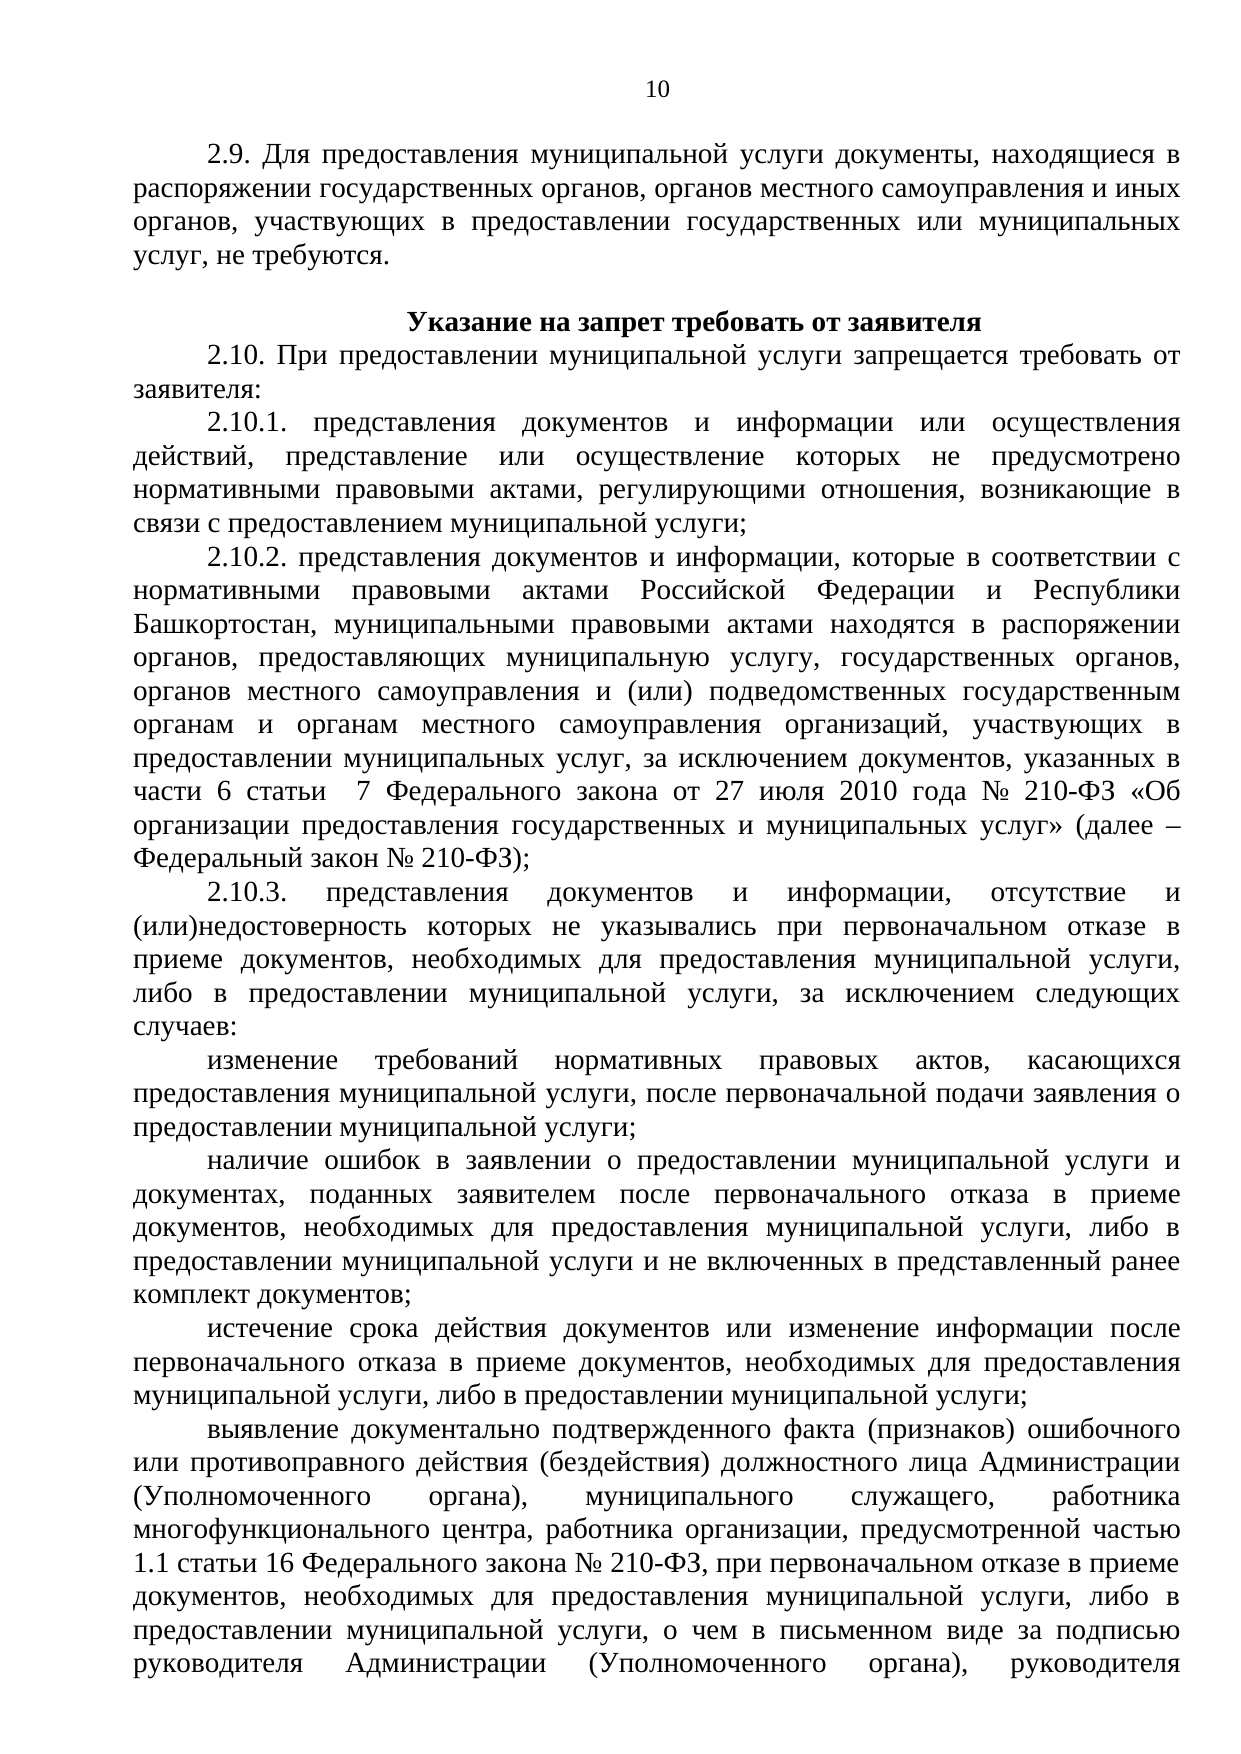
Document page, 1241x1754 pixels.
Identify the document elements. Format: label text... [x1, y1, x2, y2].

text 2.10.3. представления документов и информации, отсутствие и (или)недостоверность которых не указывались при первоначальном отказе в приеме документов, необходимых для предоставления муниципальной услуги, либо в предоставлении муниципальной услуги, за исключением следующих случаев: [133, 874, 1181, 1042]
text 2.9. Для предоставления муниципальной услуги документы, находящиеся в распоряжении государственных органов, органов местного самоуправления и иных органов, участвующих в предоставлении государственных или муниципальных услуг, не требуются. [133, 136, 1181, 270]
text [133, 1411, 1181, 1679]
text изменение требований нормативных правовых актов, касающихся предоставления муниципальной услуги, после первоначальной подачи заявления о предоставлении муниципальной услуги; [133, 1042, 1181, 1142]
text наличие ошибок в заявлении о предоставлении муниципальной услуги и документах, поданных заявителем после первоначального отказа в приеме документов, необходимых для предоставления муниципальной услуги, либо в предоставлении муниципальной услуги и не включенных в представленный ранее комплект документов; [133, 1142, 1181, 1310]
text 2.10.1. представления документов и информации или осуществления действий, представление или осуществление которых не предусмотрено нормативными правовыми актами, регулирующими отношения, возникающие в связи с предоставлением муниципальной услуги; [133, 404, 1181, 539]
text Указание на запрет требовать от заявителя [133, 304, 1181, 337]
text 2.10. При предоставлении муниципальной услуги запрещается требовать от заявителя: [133, 337, 1181, 404]
text истечение срока действия документов или изменение информации после первоначального отказа в приеме документов, необходимых для предоставления муниципальной услуги, либо в предоставлении муниципальной услуги; [133, 1310, 1181, 1411]
text 2.10.2. представления документов и информации, которые в соответствии с нормативными правовыми актами Российской Федерации и Республики Башкортостан, муниципальными правовыми актами находятся в распоряжении органов, предоставляющих муниципальную услугу, государственных органов, органов местного самоуправления и (или) подведомственных государственным органам и органам местного самоуправления организаций, участвующих в предоставлении муниципальных услуг, за исключением документов, указанных в части 6 статьи 7 Федерального закона от 27 июля 2010 года № 210-ФЗ «Об организации предоставления государственных и муниципальных услуг» (далее – Федеральный закон № 210-ФЗ); [133, 539, 1181, 874]
